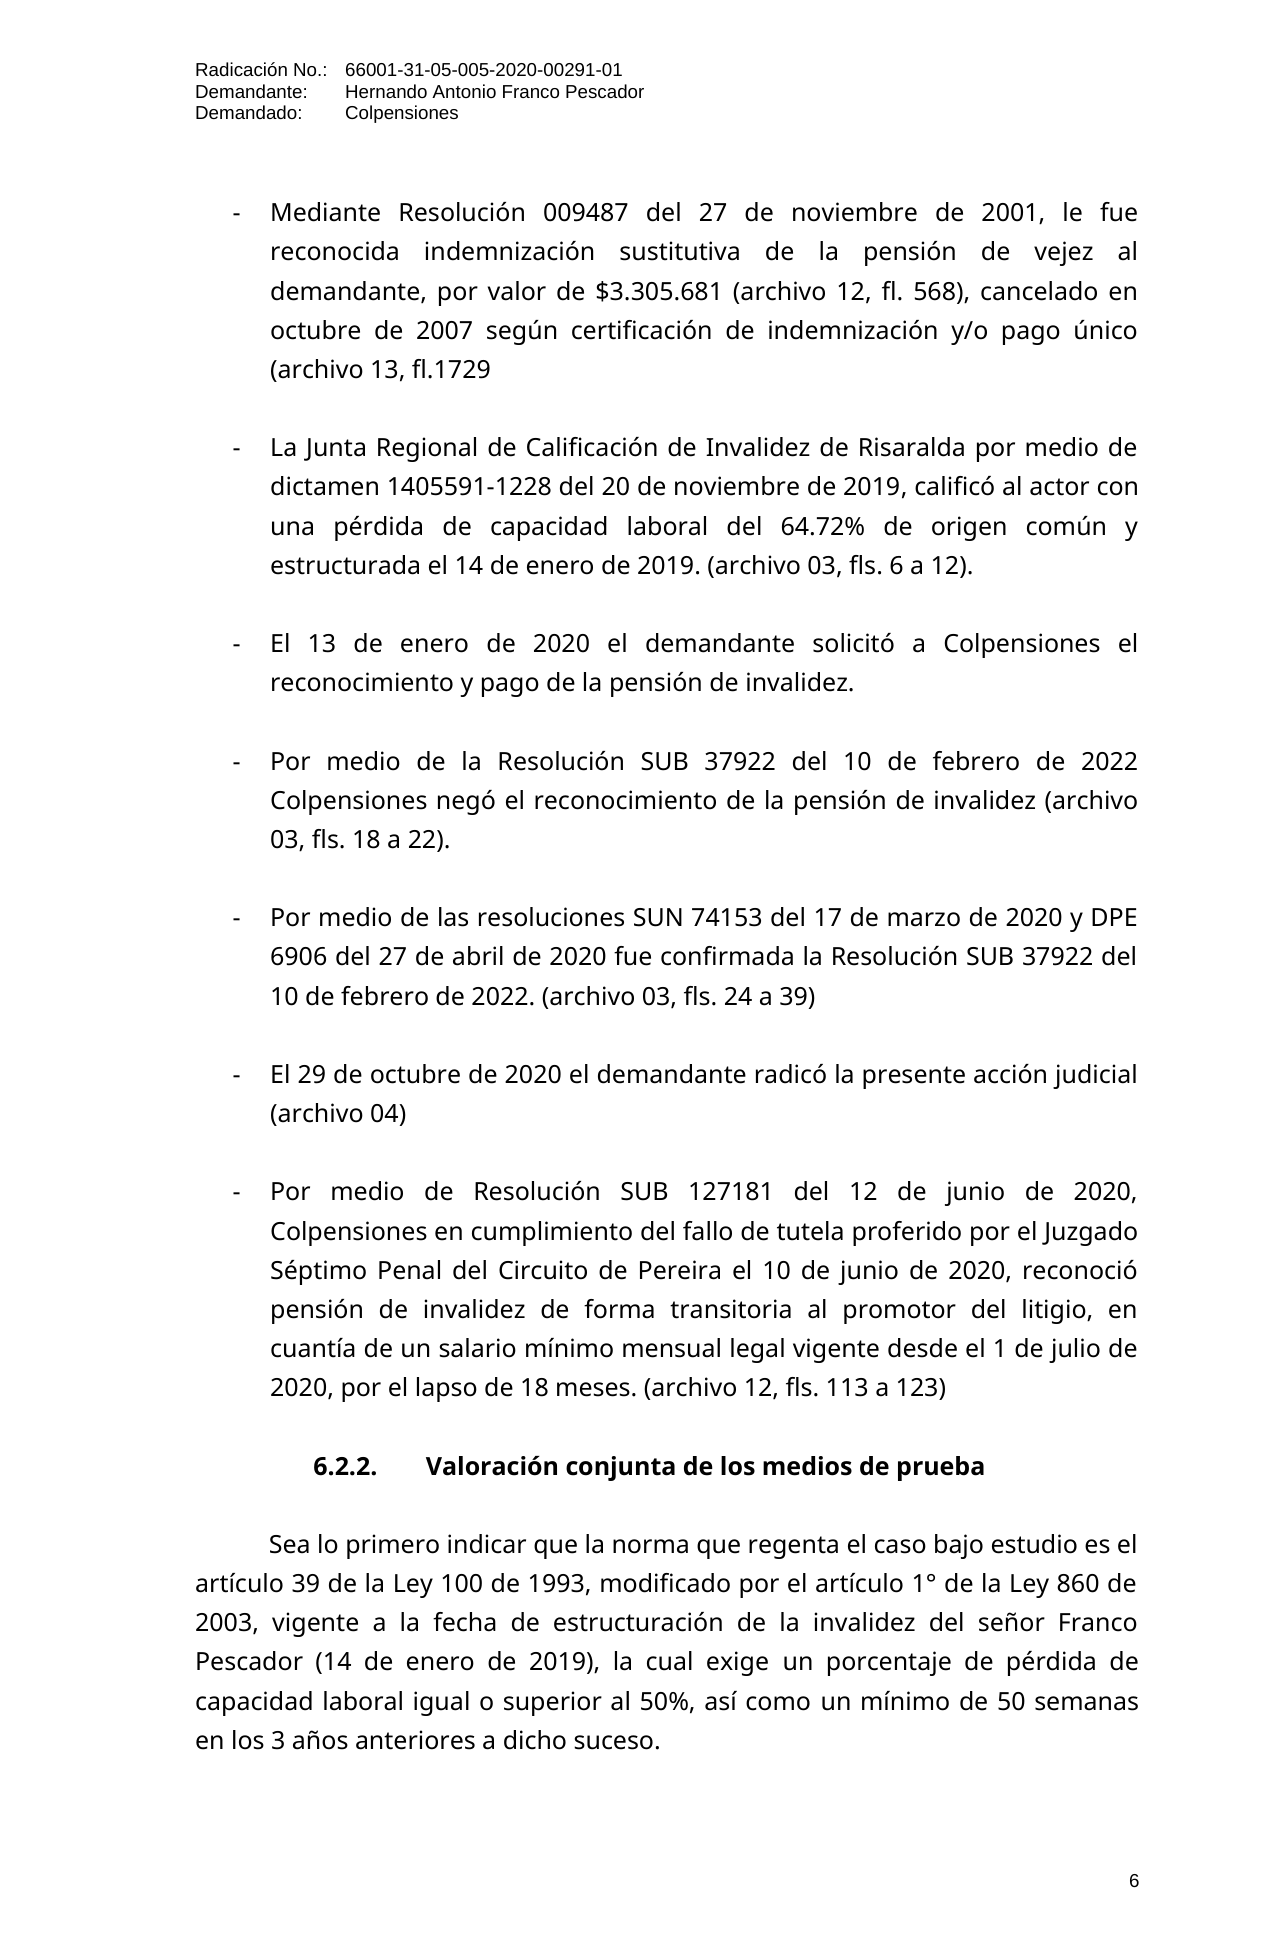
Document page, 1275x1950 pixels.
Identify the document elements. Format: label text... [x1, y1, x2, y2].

list El 29 de octubre de 2020 el demandante radicó la presente acción judicial (archivo 04) [232, 1057, 1139, 1130]
list Por medio de las resoluciones SUN 74153 del 17 de marzo de 2020 y DPE 6906 del 27 de abril de 2020 fue confirmada la Resolución SUB 37922 del 10 de febrero de 2022. (archivo 03, fls. 24 a 39) [232, 900, 1139, 1012]
list La Junta Regional de Calificación de Invalidez de Risaralda por medio de dictamen 1405591-1228 del 20 de noviembre de 2019, calificó al actor con una pérdida de capacidad laboral del 64.72% de origen común y estructurada el 14 de enero de 2019. (archivo 03, fls. 6 a 12). [232, 430, 1139, 581]
list El 13 de enero de 2020 el demandante solicitó a Colpensiones el reconocimiento y pago de la pensión de invalidez. [232, 626, 1139, 699]
list Por medio de la Resolución SUB 37922 del 10 de febrero de 2022 Colpensiones negó el reconocimiento de la pensión de invalidez (archivo 03, fls. 18 a 22). [232, 743, 1139, 856]
list Mediante Resolución 009487 del 27 de noviembre de 2001, le fue reconocida indemnización sustitutiva de la pensión de vejez al demandante, por valor de $3.305.681 (archivo 12, fl. 568), cancelado en octubre de 2007 según certificación de indemnización y/o pago único (archivo 13, fl.1729 [232, 195, 1139, 386]
text Sea lo primero indicar que la norma que regenta el caso bajo estudio es el artículo 39 de la Ley 100 de 1993, modificado por el artículo 1° de la Ley 860 de 2003, vigente a la fecha de estructuración de la invalidez del señor Franco Pescador (14 de enero de 2019), la cual exige un porcentaje de pérdida de capacidad laboral igual o superior al 50%, así como un mínimo de 50 semanas en los 3 años anteriores a dicho suceso. [195, 1527, 1139, 1756]
list Valoración conjunta de los medios de prueba [313, 1448, 1139, 1482]
list Por medio de Resolución SUB 127181 del 12 de junio de 2020, Colpensiones en cumplimiento del fallo de tutela proferido por el Juzgado Séptimo Penal del Circuito de Pereira el 10 de junio de 2020, reconoció pensión de invalidez de forma transitoria al promotor del litigio, en cuantía de un salario mínimo mensual legal vigente desde el 1 de julio de 2020, por el lapso de 18 meses. (archivo 12, fls. 113 a 123) [232, 1174, 1139, 1404]
